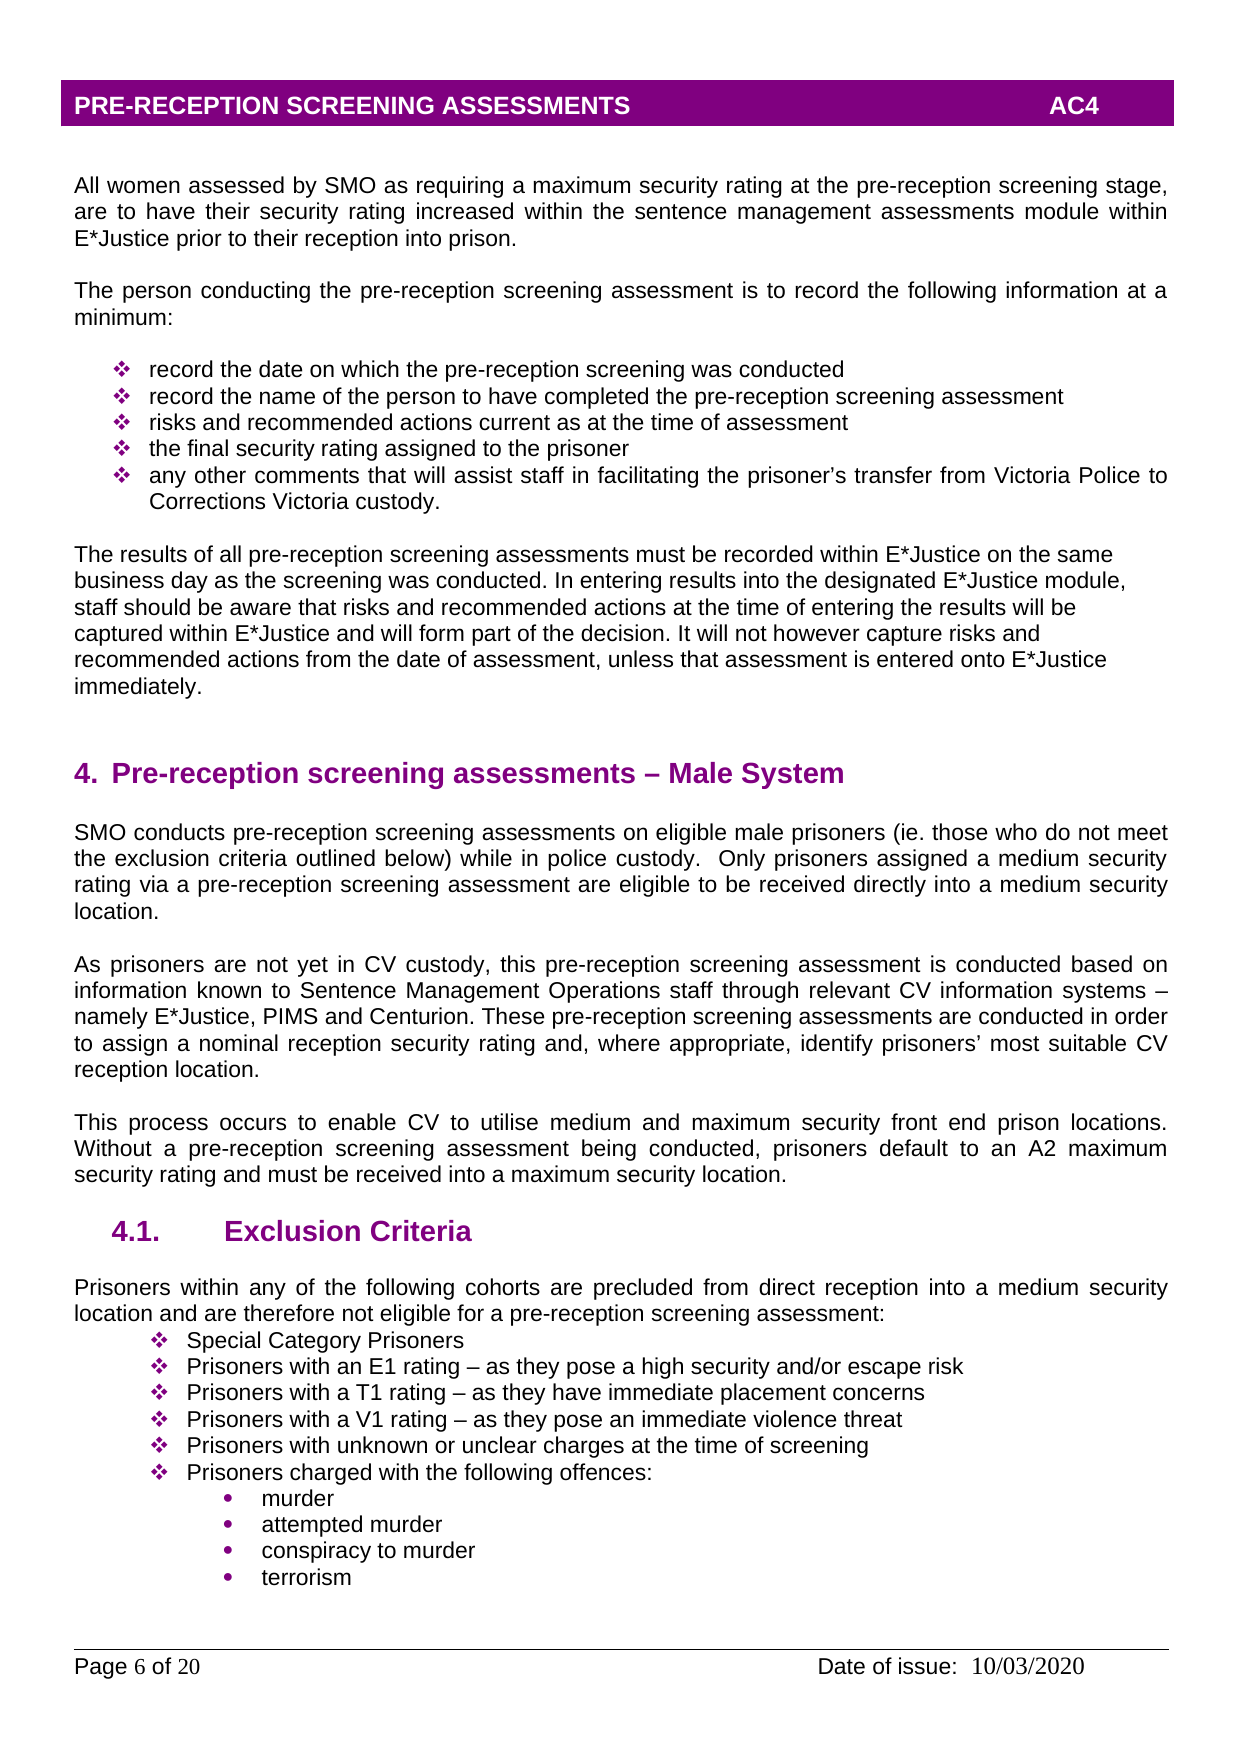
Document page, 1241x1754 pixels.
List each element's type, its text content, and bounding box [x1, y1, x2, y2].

list Prisoners with a V1 rating – as they pose an immediate violence threat [149, 1406, 1169, 1432]
text All women assessed by SMO as requiring a maximum security rating at the pre-reception screening stage, are to have their security rating increased within the sentence management assessments module within E*Justice prior to their reception into prison. [74, 172, 1169, 251]
list attempted murder [224, 1511, 1169, 1537]
list Prisoners with unknown or unclear charges at the time of screening [149, 1432, 1169, 1458]
list murder [224, 1485, 1169, 1511]
text Prisoners within any of the following cohorts are precluded from direct reception into a medium security location and are therefore not eligible for a pre-reception screening assessment: [74, 1274, 1169, 1327]
list any other comments that will assist staff in facilitating the prisoner’s transfer from Victoria Police to Corrections Victoria custody. [111, 462, 1169, 514]
text The person conducting the pre-reception screening assessment is to record the following information at a minimum: [74, 277, 1169, 330]
subtitle Exclusion Criteria [111, 1214, 1169, 1248]
list Prisoners with an E1 rating – as they pose a high security and/or escape risk [149, 1353, 1169, 1379]
list conspiracy to murder [224, 1537, 1169, 1564]
list the final security rating assigned to the prisoner [111, 435, 1169, 462]
list record the name of the person to have completed the pre-reception screening assessment [111, 383, 1169, 409]
list risks and recommended actions current as at the time of assessment [111, 409, 1169, 435]
text As prisoners are not yet in CV custody, this pre-reception screening assessment is conducted based on information known to Sentence Management Operations staff through relevant CV information systems – namely E*Justice, PIMS and Centurion. These pre-reception screening assessments are conducted in order to assign a nominal reception security rating and, where appropriate, identify prisoners’ most suitable CV reception location. [74, 951, 1169, 1082]
list terrorism [224, 1564, 1169, 1590]
list Prisoners with a T1 rating – as they have immediate placement concerns [149, 1379, 1169, 1406]
list Special Category Prisoners [149, 1327, 1169, 1353]
subtitle Pre-reception screening assessments – Male System [74, 756, 1169, 790]
text The results of all pre-reception screening assessments must be recorded within E*Justice on the same business day as the screening was conducted. In entering results into the designated E*Justice module, staff should be aware that risks and recommended actions at the time of entering the results will be captured within E*Justice and will form part of the decision. It will not however capture risks and recommended actions from the date of assessment, unless that assessment is entered onto E*Justice immediately. [74, 541, 1169, 699]
list record the date on which the pre-reception screening was conducted [111, 356, 1169, 383]
list Prisoners charged with the following offences: [149, 1458, 1169, 1485]
text This process occurs to enable CV to utilise medium and maximum security front end prison locations. Without a pre-reception screening assessment being conducted, prisoners default to an A2 maximum security rating and must be received into a maximum security location. [74, 1109, 1169, 1188]
text SMO conducts pre-reception screening assessments on eligible male prisoners (ie. those who do not meet the exclusion criteria outlined below) while in police custody. Only prisoners assigned a medium security rating via a pre-reception screening assessment are eligible to be received directly into a medium security location. [74, 819, 1169, 924]
